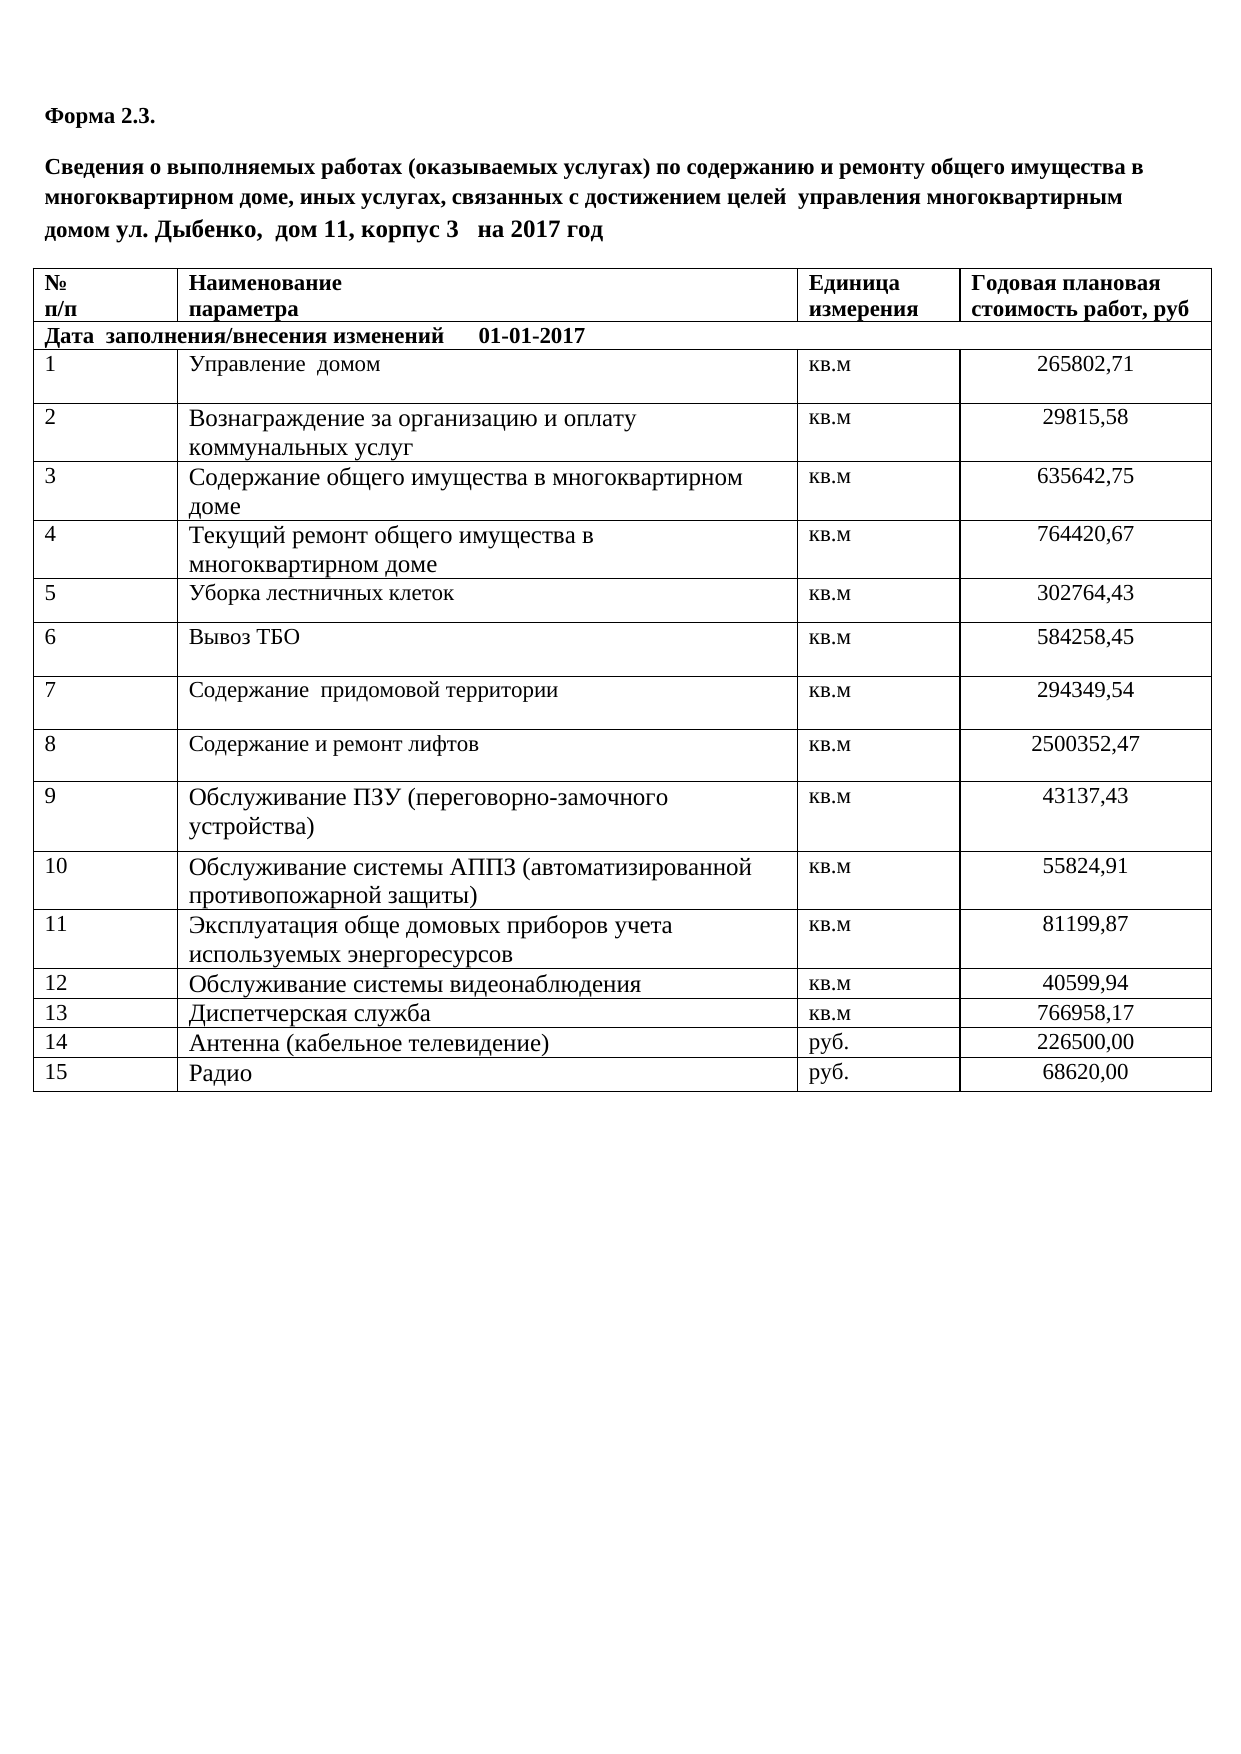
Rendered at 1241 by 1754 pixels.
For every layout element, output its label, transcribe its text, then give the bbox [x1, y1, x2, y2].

table_cell 635642,75 [961, 462, 1211, 519]
table_cell кв.м [798, 579, 959, 622]
table_cell Эксплуатация обще домовых приборов учета используемых энергоресурсов [178, 910, 797, 968]
table_cell 13 [34, 999, 177, 1027]
table_cell 1 [34, 350, 177, 402]
table_cell Диспетчерская служба [178, 999, 797, 1027]
table_cell кв.м [798, 623, 959, 676]
table_cell 9 [34, 782, 177, 851]
table_cell 6 [34, 623, 177, 676]
table_cell 226500,00 [961, 1028, 1211, 1057]
table_cell 294349,54 [961, 677, 1211, 729]
table_header Наименование параметра [178, 269, 797, 321]
table_cell 4 [34, 521, 177, 578]
table_cell 81199,87 [961, 910, 1211, 968]
table_cell Обслуживание ПЗУ (переговорно-замочного устройства) [178, 782, 797, 851]
table_cell Содержание придомовой территории [178, 677, 797, 729]
table_cell Содержание общего имущества в многоквартирном доме [178, 462, 797, 519]
table_cell 2500352,47 [961, 730, 1211, 781]
table_cell кв.м [798, 462, 959, 519]
table_cell кв.м [798, 730, 959, 781]
table_cell 584258,45 [961, 623, 1211, 676]
table_cell кв.м [798, 910, 959, 968]
table_cell кв.м [798, 677, 959, 729]
table_cell 15 [34, 1058, 177, 1091]
table_cell Обслуживание системы видеонаблюдения [178, 969, 797, 997]
table_cell Содержание и ремонт лифтов [178, 730, 797, 781]
table_cell 8 [34, 730, 177, 781]
text Сведения о выполняемых работах (оказываемых услугах) по содержанию и ремонту общего имущества в многоквартирном доме, иных услугах, связанных с достижением целей управления многоквартирным домом ул. Дыбенко, дом 11, корпус 3 на 2017 год [44, 153, 1166, 242]
table_header Годовая плановая стоимость работ, руб [961, 269, 1211, 321]
table_cell 43137,43 [961, 782, 1211, 851]
table_cell Радио [178, 1058, 797, 1091]
table_cell 5 [34, 579, 177, 622]
table_cell Антенна (кабельное телевидение) [178, 1028, 797, 1057]
text Форма 2.3. [44, 102, 1166, 128]
table_cell кв.м [798, 782, 959, 851]
table_cell 7 [34, 677, 177, 729]
table_cell 764420,67 [961, 521, 1211, 578]
table_cell 2 [34, 404, 177, 461]
table_cell кв.м [798, 969, 959, 997]
table_cell 40599,94 [961, 969, 1211, 997]
table_cell Обслуживание системы АППЗ (автоматизированной противопожарной защиты) [178, 852, 797, 909]
table_cell 55824,91 [961, 852, 1211, 909]
table_cell 265802,71 [961, 350, 1211, 402]
table_cell руб. [798, 1058, 959, 1091]
table_cell 14 [34, 1028, 177, 1057]
table_cell 766958,17 [961, 999, 1211, 1027]
table_cell Уборка лестничных клеток [178, 579, 797, 622]
table_cell 29815,58 [961, 404, 1211, 461]
table_cell кв.м [798, 999, 959, 1027]
table_cell Дата заполнения/внесения изменений 01-01-2017 [34, 322, 1211, 349]
table_cell руб. [798, 1028, 959, 1057]
table_header № п/п [34, 269, 177, 321]
table_cell кв.м [798, 350, 959, 402]
table_header Единица измерения [798, 269, 959, 321]
table_cell 68620,00 [961, 1058, 1211, 1091]
table_cell Текущий ремонт общего имущества в многоквартирном доме [178, 521, 797, 578]
table_cell Вывоз ТБО [178, 623, 797, 676]
table_cell 11 [34, 910, 177, 968]
table_cell Управление домом [178, 350, 797, 402]
table_cell 302764,43 [961, 579, 1211, 622]
table_cell кв.м [798, 404, 959, 461]
table_cell Вознаграждение за организацию и оплату коммунальных услуг [178, 404, 797, 461]
table_cell 12 [34, 969, 177, 997]
table_cell кв.м [798, 852, 959, 909]
table_cell кв.м [798, 521, 959, 578]
table_cell 10 [34, 852, 177, 909]
table_cell 3 [34, 462, 177, 519]
